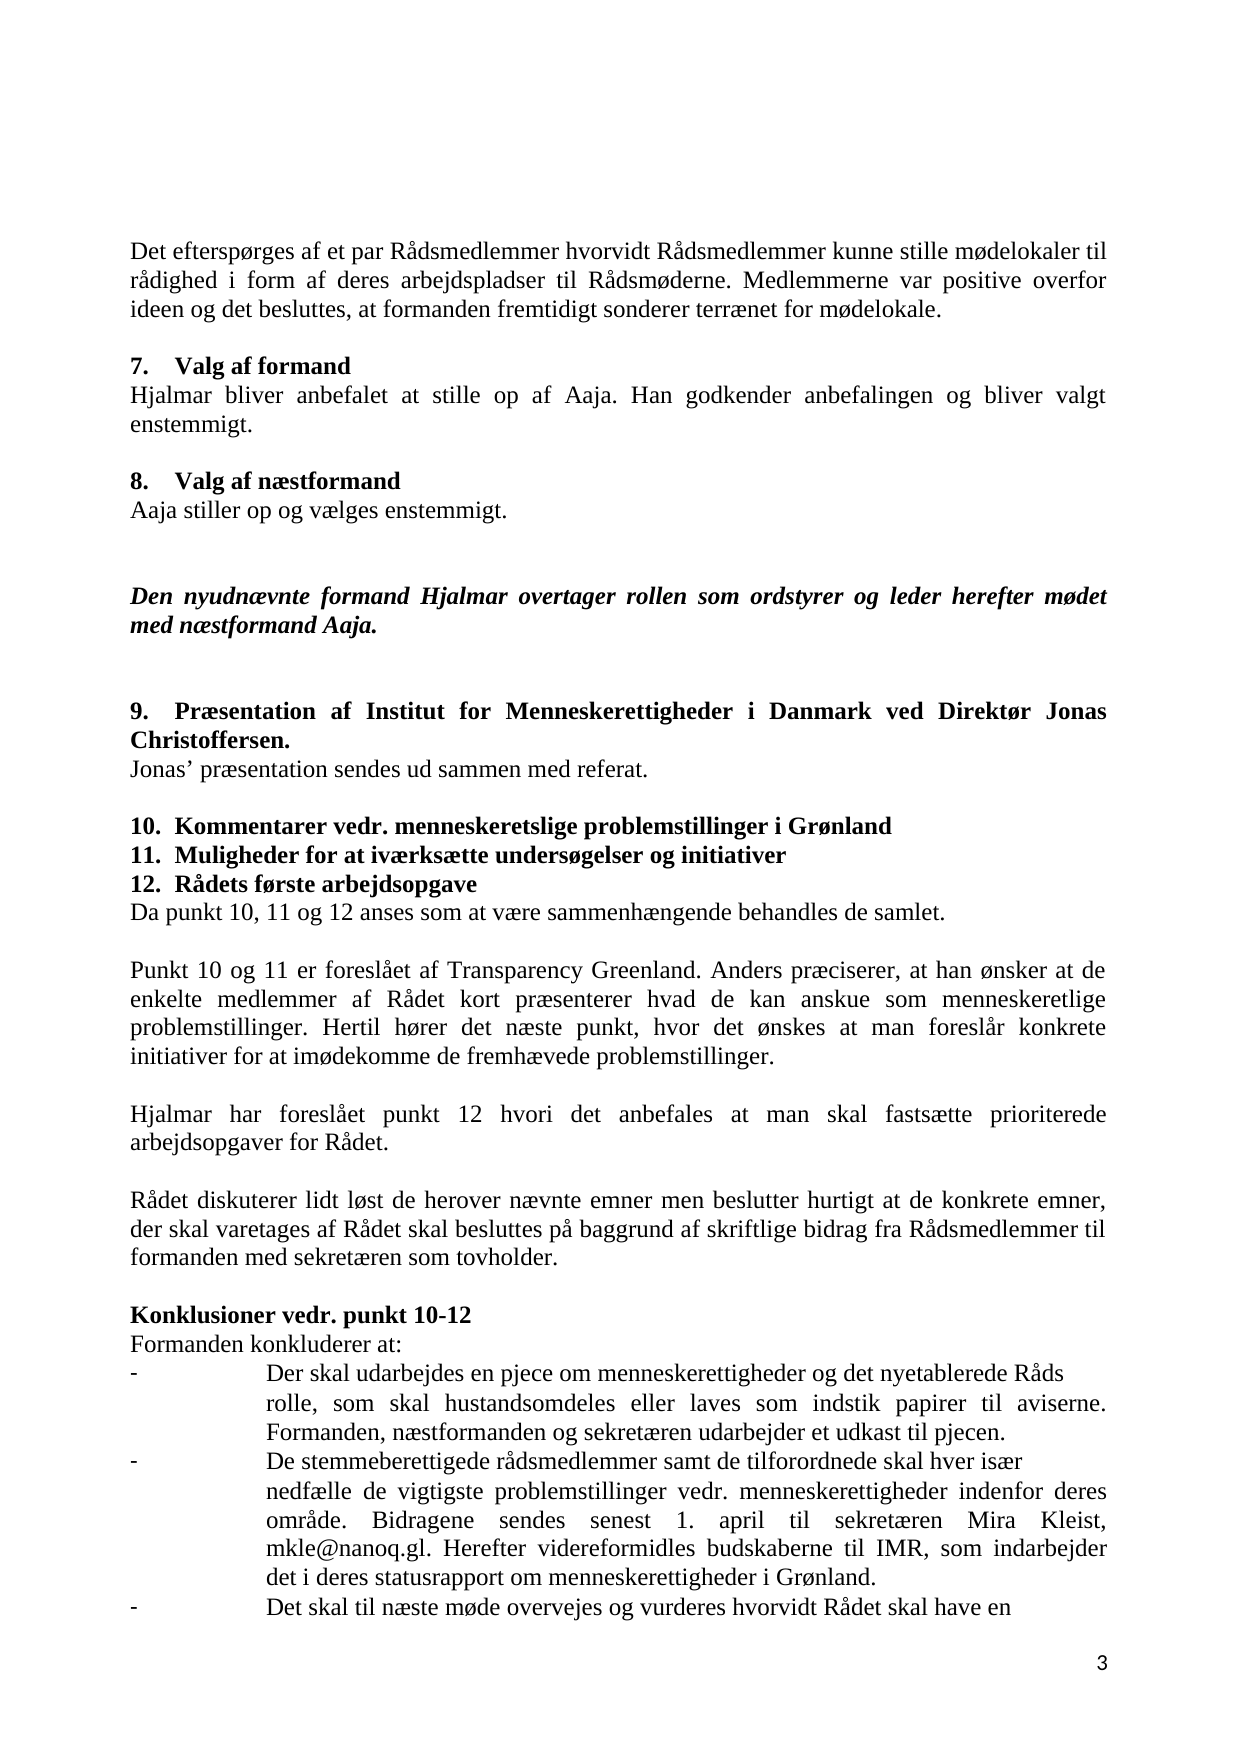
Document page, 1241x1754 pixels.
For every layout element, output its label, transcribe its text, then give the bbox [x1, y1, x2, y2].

list Det skal til næste møde overvejes og vurderes hvorvidt Rådet skal have en [130, 1591, 1107, 1622]
text Konklusioner vedr. punkt 10-12 [130, 1300, 1107, 1329]
list nedfælle de vigtigste problemstillinger vedr. menneskerettigheder indenfor deres område. Bidragene sendes senest 1. april til sekretæren Mira Kleist, mkle@nanoq.gl. Herefter videreformidles budskaberne til IMR, som indarbejder det i deres statusrapport om menneskerettigheder i Grønland. [266, 1476, 1107, 1591]
text Aaja stiller op og vælges enstemmigt. [130, 495, 1107, 524]
list De stemmeberettigede rådsmedlemmer samt de tilforordnede skal hver især [130, 1446, 1107, 1476]
list Valg af næstformand [130, 466, 1107, 495]
text Punkt 10 og 11 er foreslået af Transparency Greenland. Anders præciserer, at han ønsker at de enkelte medlemmer af Rådet kort præsenterer hvad de kan anskue som menneskeretlige problemstillinger. Hertil hører det næste punkt, hvor det ønskes at man foreslår konkrete initiativer for at imødekomme de fremhævede problemstillinger. [130, 955, 1107, 1070]
text Formanden konkluderer at: [130, 1329, 1107, 1357]
list Valg af formand [130, 351, 1107, 380]
list Præsentation af Institut for Menneskerettigheder i Danmark ved Direktør Jonas Christoffersen. [130, 696, 1107, 754]
list Rådets første arbejdsopgave [130, 869, 1107, 897]
text Det efterspørges af et par Rådsmedlemmer hvorvidt Rådsmedlemmer kunne stille mødelokaler til rådighed i form af deres arbejdspladser til Rådsmøderne. Medlemmerne var positive overfor ideen og det besluttes, at formanden fremtidigt sonderer terrænet for mødelokale. [130, 236, 1107, 322]
text Jonas’ præsentation sendes ud sammen med referat. [130, 754, 1107, 782]
text Da punkt 10, 11 og 12 anses som at være sammenhængende behandles de samlet. [130, 897, 1107, 926]
list Kommentarer vedr. menneskeretslige problemstillinger i Grønland [130, 811, 1107, 840]
list Muligheder for at iværksætte undersøgelser og initiativer [130, 840, 1107, 869]
list rolle, som skal hustandsomdeles eller laves som indstik papirer til aviserne. Formanden, næstformanden og sekretæren udarbejder et udkast til pjecen. [266, 1388, 1107, 1446]
list Der skal udarbejdes en pjece om menneskerettigheder og det nyetablerede Råds [130, 1357, 1107, 1388]
text Den nyudnævnte formand Hjalmar overtager rollen som ordstyrer og leder herefter mødet med næstformand Aaja. [130, 581, 1107, 639]
text Rådet diskuterer lidt løst de herover nævnte emner men beslutter hurtigt at de konkrete emner, der skal varetages af Rådet skal besluttes på baggrund af skriftlige bidrag fra Rådsmedlemmer til formanden med sekretæren som tovholder. [130, 1185, 1107, 1271]
text Hjalmar har foreslået punkt 12 hvori det anbefales at man skal fastsætte prioriterede arbejdsopgaver for Rådet. [130, 1099, 1107, 1156]
text Hjalmar bliver anbefalet at stille op af Aaja. Han godkender anbefalingen og bliver valgt enstemmigt. [130, 380, 1107, 437]
